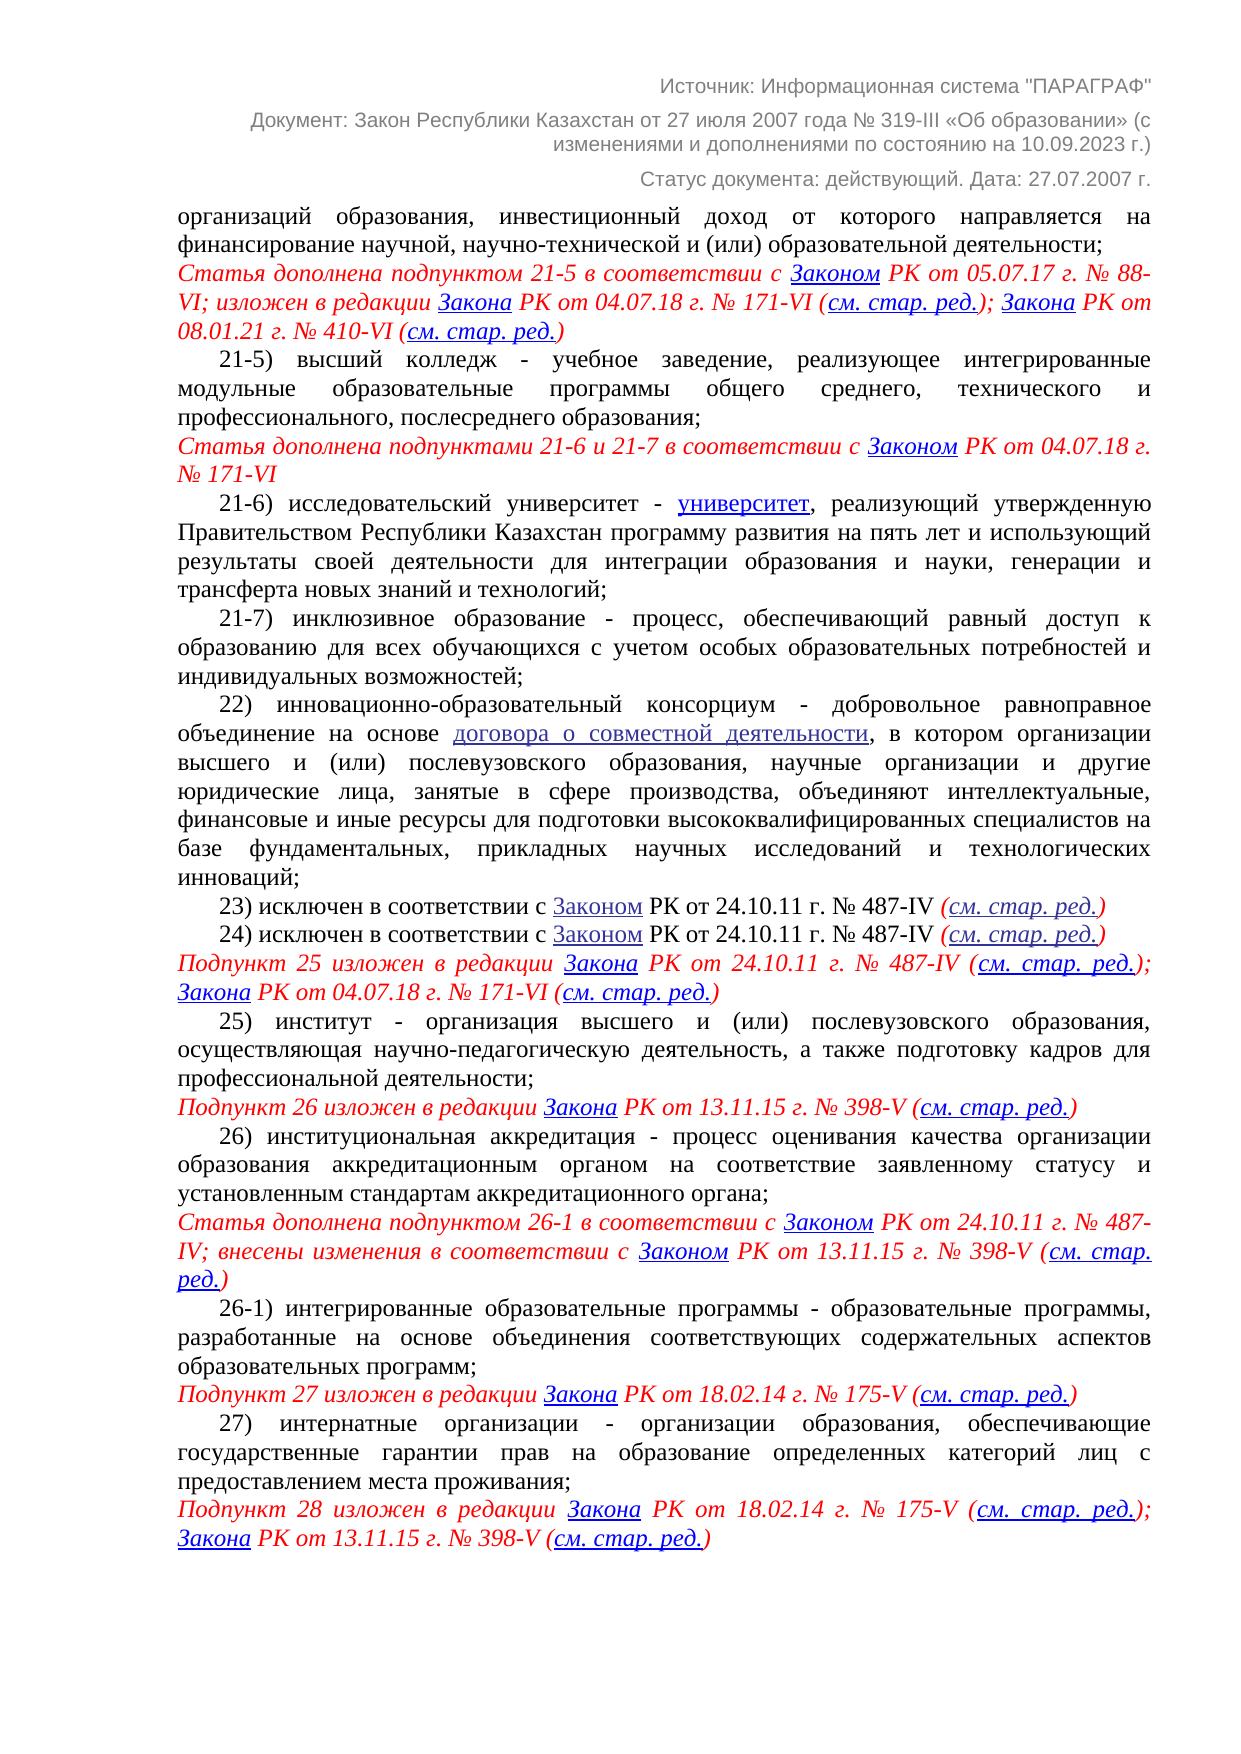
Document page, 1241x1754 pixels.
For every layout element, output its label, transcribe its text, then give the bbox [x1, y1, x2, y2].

text 21-7) инклюзивное образование - процесс, обеспечивающий равный доступ к образованию для всех обучающихся с учетом особых образовательных потребностей и индивидуальных возможностей; [177, 603, 1152, 689]
text 21-5) высший колледж - учебное заведение, реализующее интегрированные модульные образовательные программы общего среднего, технического и профессионального, послесреднего образования; [177, 344, 1152, 431]
text 26) институциональная аккредитация - процесс оценивания качества организации образования аккредитационным органом на соответствие заявленному статусу и установленным стандартам аккредитационного органа; [177, 1121, 1152, 1207]
text 27) интернатные организации - организации образования, обеспечивающие государственные гарантии прав на образование определенных категорий лиц с предоставлением места проживания; [177, 1408, 1152, 1494]
text 24) исключен в соответствии с 3аконом РК от 24.10.11 г. № 487-IV (см. стар. ред.) [177, 919, 1152, 948]
text 23) исключен в соответствии с 3аконом РК от 24.10.11 г. № 487-IV (см. стар. ред.) [177, 891, 1152, 919]
text 22) инновационно-образовательный консорциум - добровольное равноправное объединение на основе договора о совместной деятельности, в котором организации высшего и (или) послевузовского образования, научные организации и другие юридические лица, занятые в сфере производства, объединяют интеллектуальные, финансовые и иные ресурсы для подготовки высококвалифицированных специалистов на базе фундаментальных, прикладных научных исследований и технологических инноваций; [177, 689, 1152, 891]
text 26-1) интегрированные образовательные программы - образовательные программы, разработанные на основе объединения соответствующих содержательных аспектов образовательных программ; [177, 1293, 1152, 1379]
text Статья дополнена подпунктами 21-6 и 21-7 в соответствии с Законом РК от 04.07.18 г. № 171-VI [177, 431, 1152, 488]
text Подпункт 27 изложен в редакции Закона РК от 18.02.14 г. № 175-V (см. стар. ред.) [177, 1379, 1152, 1408]
text Подпункт 28 изложен в редакции Закона РК от 18.02.14 г. № 175-V (см. стар. ред.); Закона РК от 13.11.15 г. № 398-V (см. стар. ред.) [177, 1494, 1152, 1552]
text Статья дополнена подпунктом 21-5 в соответствии с Законом РК от 05.07.17 г. № 88-VI; изложен в редакции Закона РК от 04.07.18 г. № 171-VI (см. стар. ред.); Закона РК от 08.01.21 г. № 410-VI (см. стар. ред.) [177, 258, 1152, 344]
text Подпункт 26 изложен в редакции Закона РК от 13.11.15 г. № 398-V (см. стар. ред.) [177, 1092, 1152, 1121]
text 25) институт - организация высшего и (или) послевузовского образования, осуществляющая научно-педагогическую деятельность, а также подготовку кадров для профессиональной деятельности; [177, 1006, 1152, 1092]
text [177, 201, 1152, 258]
text 21-6) исследовательский университет - университет, реализующий утвержденную Правительством Республики Казахстан программу развития на пять лет и использующий результаты своей деятельности для интеграции образования и науки, генерации и трансферта новых знаний и технологий; [177, 488, 1152, 603]
text Статья дополнена подпунктом 26-1 в соответствии с 3аконом РК от 24.10.11 г. № 487-IV; внесены изменения в соответствии с Законом РК от 13.11.15 г. № 398-V (см. стар. ред.) [177, 1207, 1152, 1293]
text Подпункт 25 изложен в редакции 3акона РК от 24.10.11 г. № 487-IV (см. стар. ред.); Закона РК от 04.07.18 г. № 171-VI (см. стар. ред.) [177, 948, 1152, 1006]
